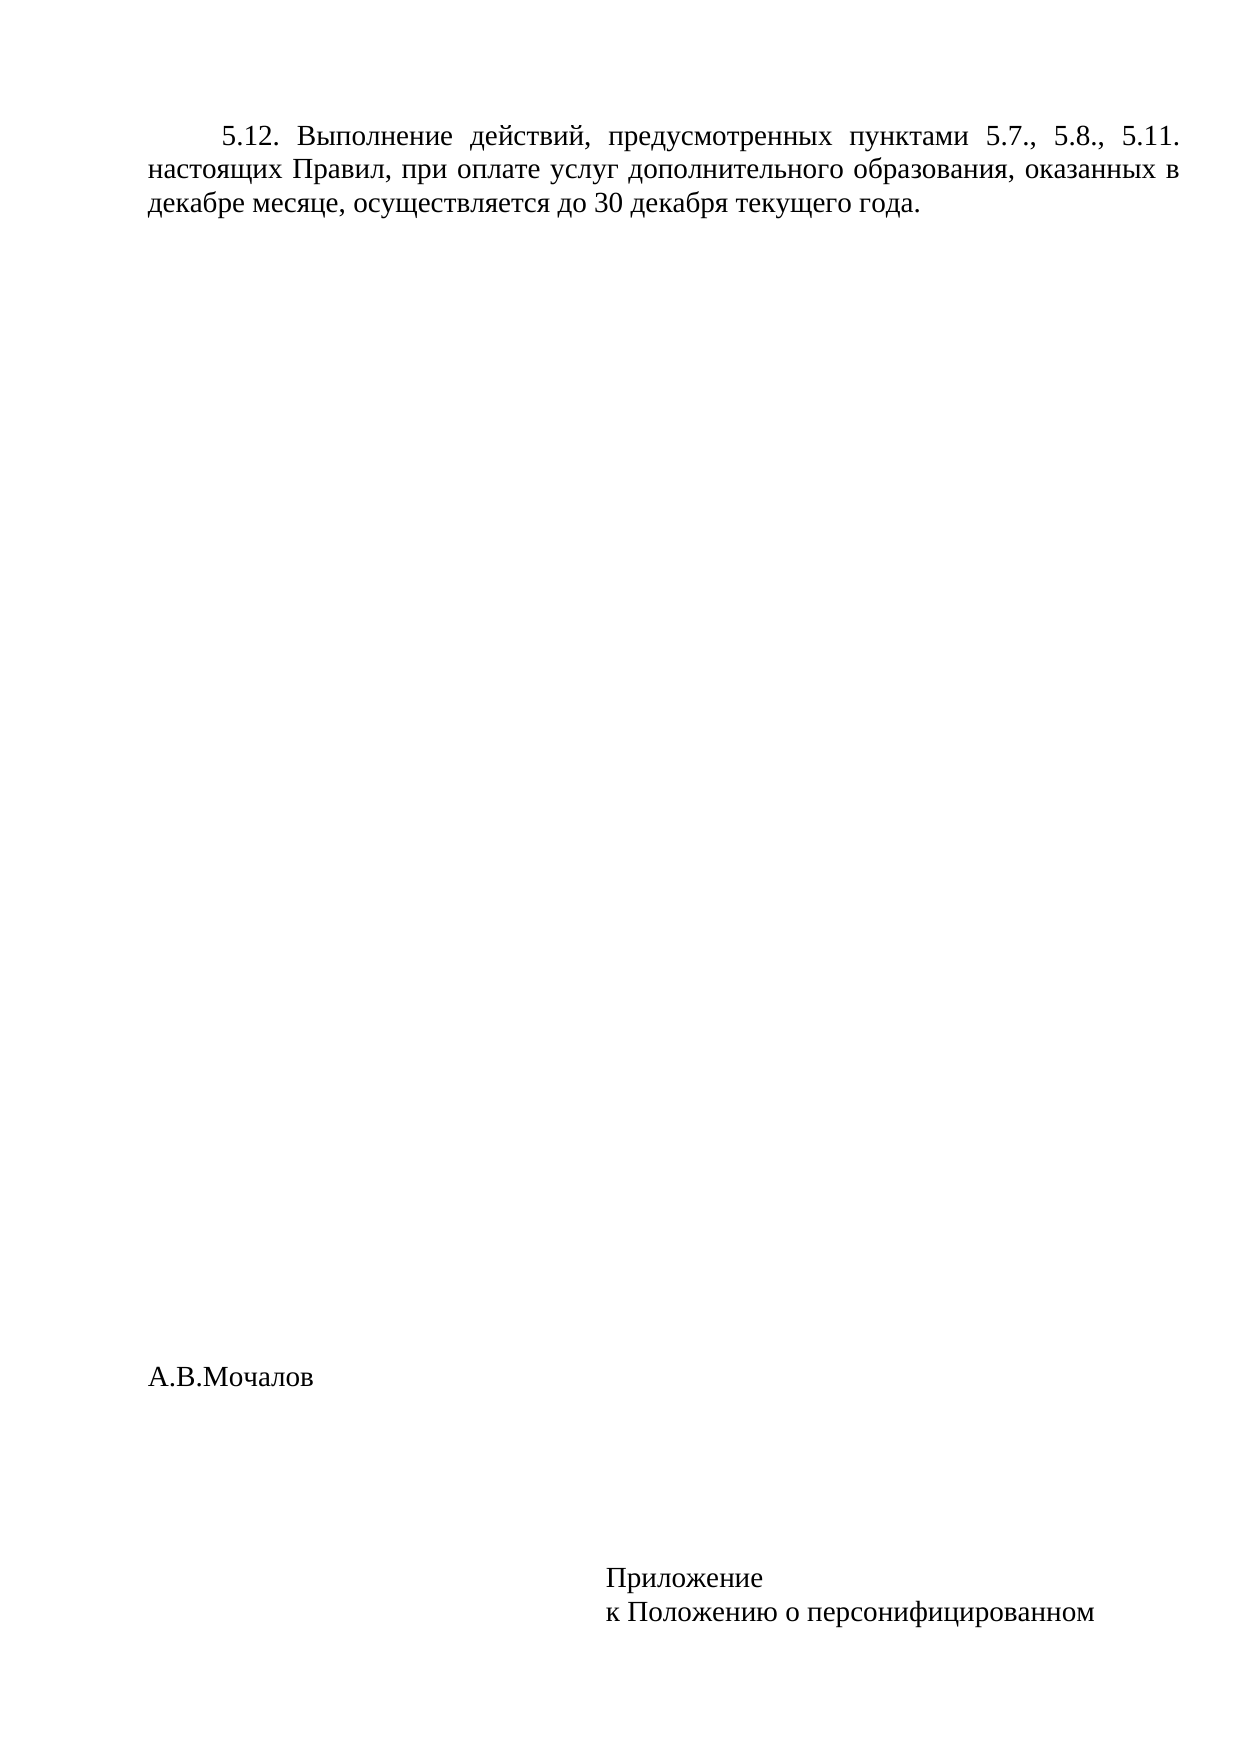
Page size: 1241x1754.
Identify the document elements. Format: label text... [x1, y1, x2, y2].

text Приложение [606, 1560, 1181, 1594]
text к Положению о персонифицированном [606, 1594, 1181, 1627]
text А.В.Мочалов [148, 1359, 1181, 1393]
text 5.12. Выполнение действий, предусмотренных пунктами 5.7., 5.8., 5.11. настоящих Правил, при оплате услуг дополнительного образования, оказанных в декабре месяце, осуществляется до 30 декабря текущего года. [148, 118, 1181, 219]
